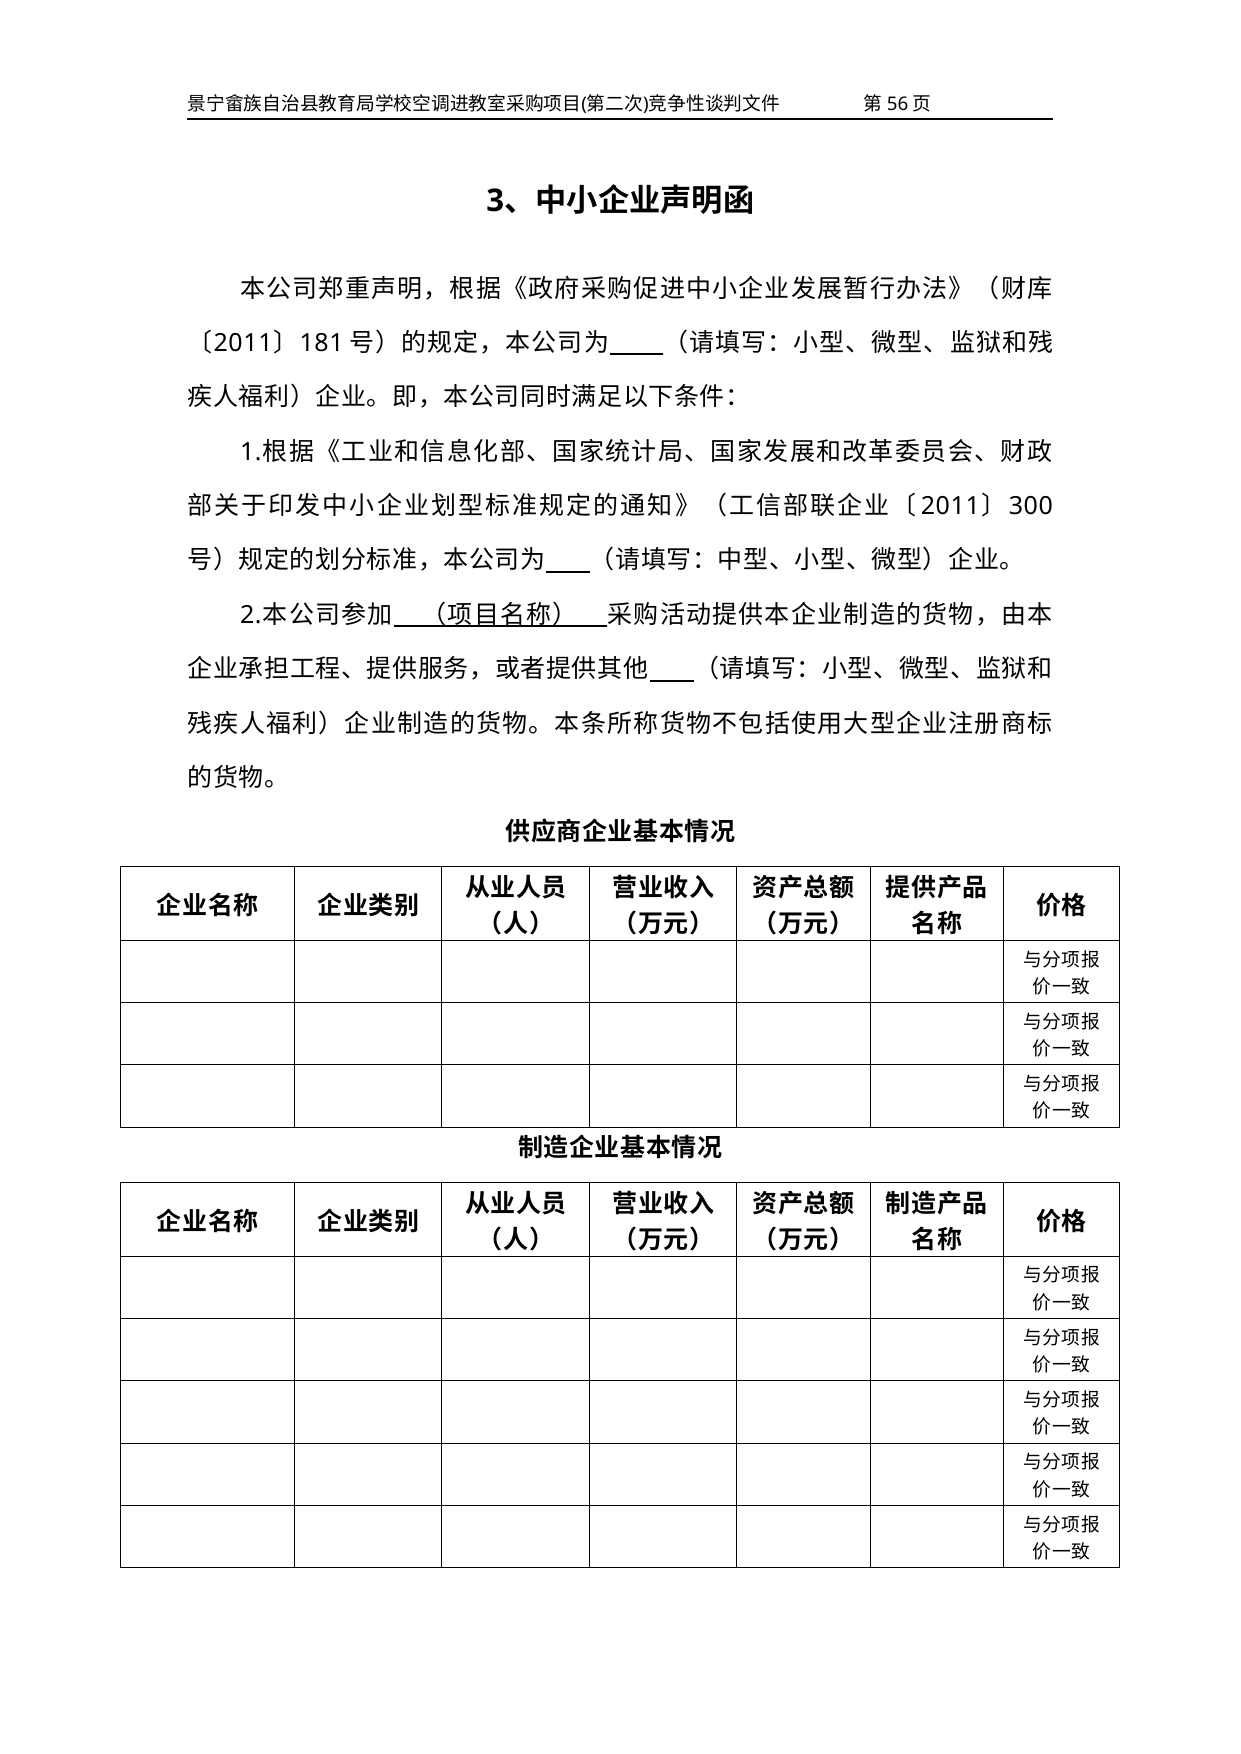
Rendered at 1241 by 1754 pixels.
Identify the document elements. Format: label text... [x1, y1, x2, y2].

table_cell 与分项报价一致 [1004, 1319, 1119, 1380]
table_header 资产总额（万元） [737, 867, 870, 940]
table_cell [737, 1003, 870, 1064]
table_cell 与分项报价一致 [1004, 1506, 1119, 1567]
table_cell [871, 1319, 1003, 1380]
table_cell [121, 1003, 294, 1064]
table_cell 与分项报价一致 [1004, 1444, 1119, 1505]
table_cell [737, 1319, 870, 1380]
text 制造企业基本情况 [187, 1128, 1053, 1164]
table_cell 与分项报价一致 [1004, 1003, 1119, 1064]
table_cell [295, 1319, 441, 1380]
table_cell [871, 1257, 1003, 1318]
table_cell [590, 1319, 736, 1380]
table_cell [121, 941, 294, 1002]
table_cell [737, 1381, 870, 1442]
table_cell [295, 1257, 441, 1318]
table_cell [590, 941, 736, 1002]
table_cell [295, 1506, 441, 1567]
table_cell 与分项报价一致 [1004, 1065, 1119, 1127]
table_cell [442, 1506, 589, 1567]
table_cell [121, 1065, 294, 1127]
table_cell [590, 1506, 736, 1567]
table_header 从业人员（人） [442, 867, 589, 940]
table_cell [737, 1065, 870, 1127]
table_cell [121, 1257, 294, 1318]
table_cell [295, 1444, 441, 1505]
table_cell [871, 1003, 1003, 1064]
table_cell [590, 1381, 736, 1442]
table_header 企业名称 [121, 1183, 294, 1256]
table_cell [121, 1381, 294, 1442]
table_header 企业类别 [295, 1183, 441, 1256]
table_header 营业收入（万元） [590, 867, 736, 940]
table_cell [442, 1257, 589, 1318]
table_header 企业类别 [295, 867, 441, 940]
table_cell [871, 1444, 1003, 1505]
table_cell [590, 1257, 736, 1318]
text 本公司郑重声明，根据《政府采购促进中小企业发展暂行办法》（财库〔2011〕181号）的规定，本公司为 （请填写：小型、微型、监狱和残疾人福利）企业。即，本公司同时满足以下条件： [187, 268, 1053, 413]
table_header 提供产品名称 [871, 867, 1003, 940]
table_header 营业收入（万元） [590, 1183, 736, 1256]
table_cell [295, 1065, 441, 1127]
table_cell [121, 1444, 294, 1505]
table_cell [871, 1381, 1003, 1442]
table_cell 与分项报价一致 [1004, 941, 1119, 1002]
table_cell [871, 1506, 1003, 1567]
table_header 价格 [1004, 1183, 1119, 1256]
table_cell [295, 941, 441, 1002]
table_cell [442, 941, 589, 1002]
text 供应商企业基本情况 [187, 812, 1053, 848]
text 1.根据《工业和信息化部、国家统计局、国家发展和改革委员会、财政部关于印发中小企业划型标准规定的通知》（工信部联企业〔2011〕300号）规定的划分标准，本公司为 （请填写：中型、小型、微型）企业。 [187, 431, 1053, 576]
table_cell [737, 1506, 870, 1567]
table_header 价格 [1004, 867, 1119, 940]
table_cell [590, 1444, 736, 1505]
table_cell [442, 1319, 589, 1380]
table_cell [590, 1065, 736, 1127]
table_cell 与分项报价一致 [1004, 1257, 1119, 1318]
table_cell [121, 1506, 294, 1567]
table_cell [442, 1065, 589, 1127]
subtitle 3、中小企业声明函 [187, 175, 1053, 220]
table_cell [737, 1444, 870, 1505]
table_header 从业人员（人） [442, 1183, 589, 1256]
table_cell [442, 1003, 589, 1064]
table_cell 与分项报价一致 [1004, 1381, 1119, 1442]
table_cell [871, 1065, 1003, 1127]
table_cell [737, 1257, 870, 1318]
table_cell [295, 1381, 441, 1442]
table_cell [871, 941, 1003, 1002]
table_cell [590, 1003, 736, 1064]
table_header 资产总额（万元） [737, 1183, 870, 1256]
table_cell [442, 1381, 589, 1442]
table_cell [442, 1444, 589, 1505]
table_cell [737, 941, 870, 1002]
table_cell [121, 1319, 294, 1380]
table_header 制造产品名称 [871, 1183, 1003, 1256]
table_cell [295, 1003, 441, 1064]
text 2.本公司参加 （项目名称） 采购活动提供本企业制造的货物，由本企业承担工程、提供服务，或者提供其他 （请填写：小型、微型、监狱和残疾人福利）企业制造的货物。本条所称货物不包括使用大型企业注册商标的货物。 [187, 594, 1053, 794]
table_header 企业名称 [121, 867, 294, 940]
